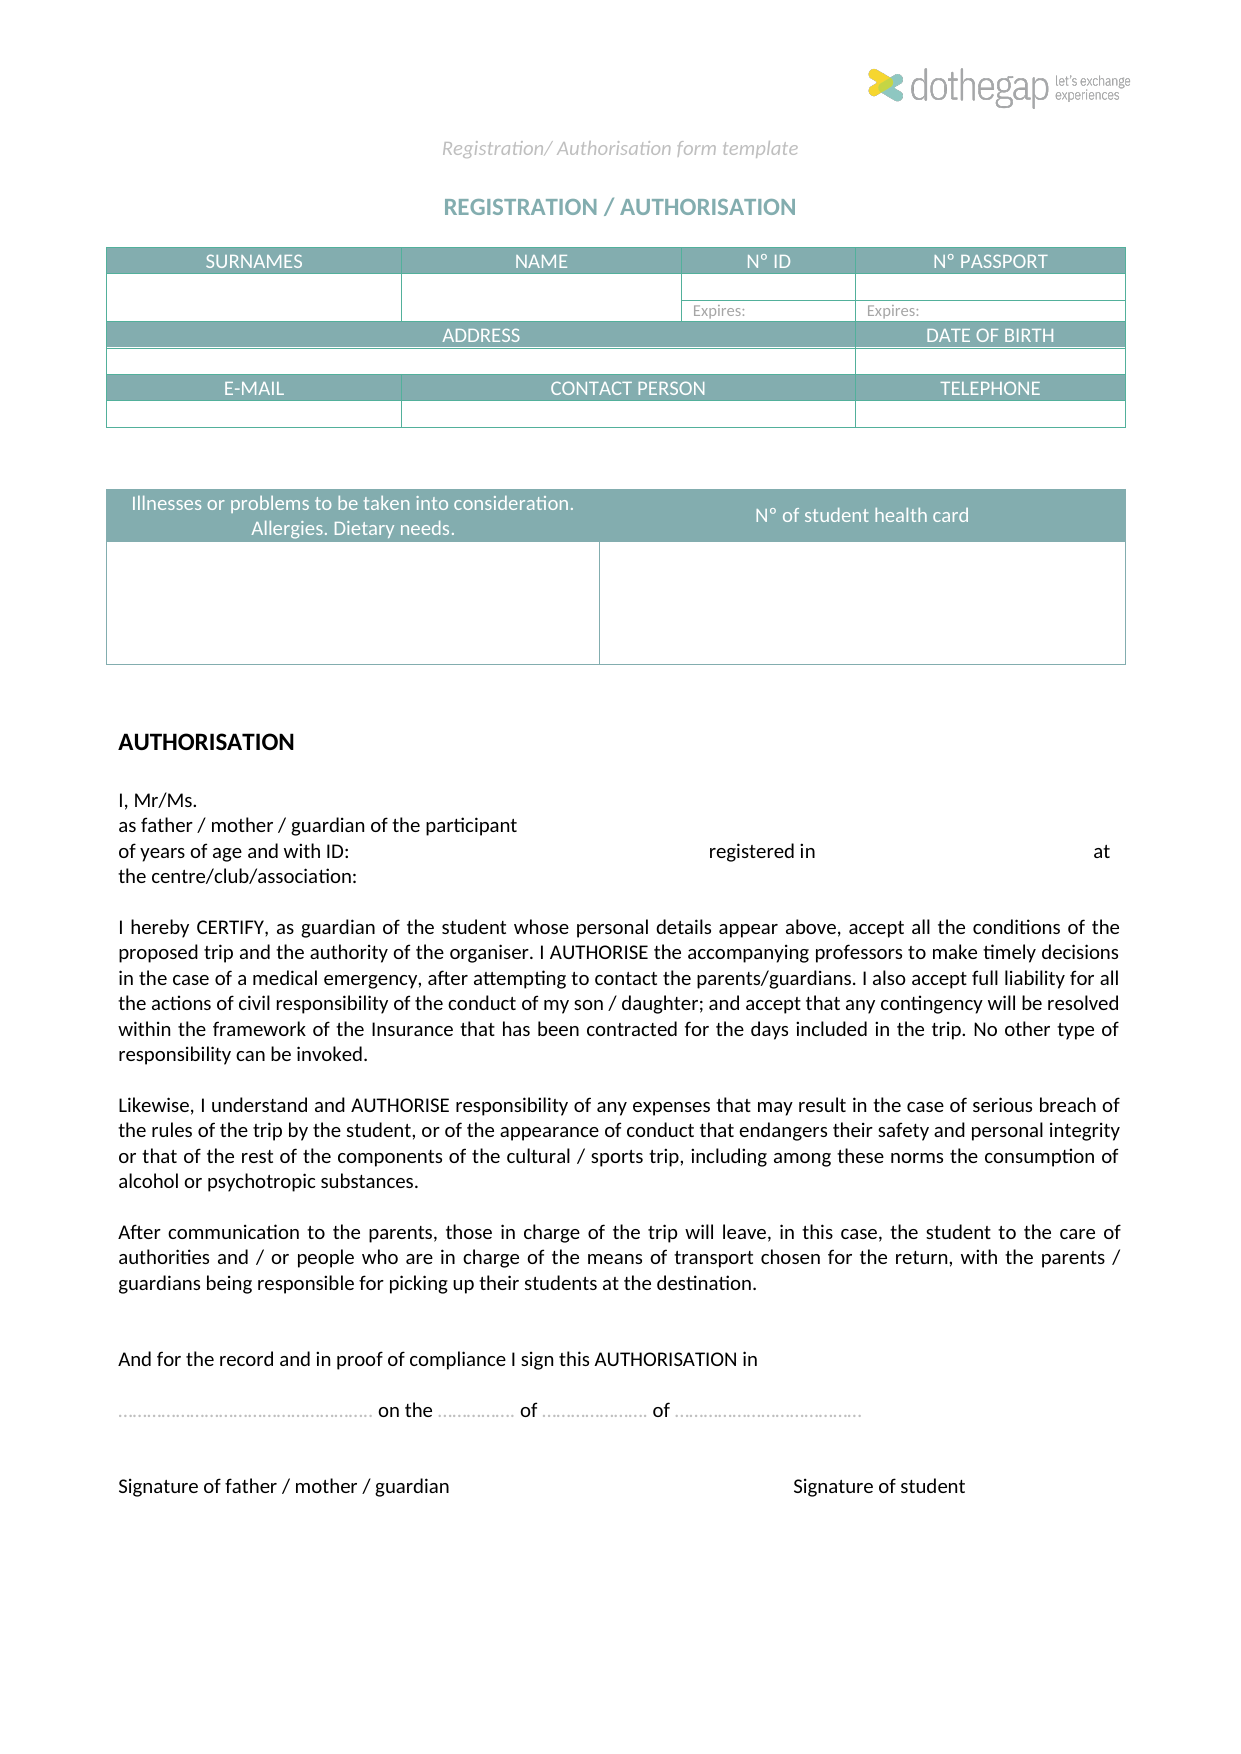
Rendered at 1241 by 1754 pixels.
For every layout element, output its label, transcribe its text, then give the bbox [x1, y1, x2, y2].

table_cell [402, 401, 855, 427]
table_cell [682, 274, 855, 300]
table_cell CONTACT PERSON [402, 375, 855, 400]
text of years of age and with ID: registered in at the centre/club/association: [118, 838, 1122, 889]
table_cell [600, 542, 1125, 664]
text …………………………………………….. on the ……………. of …………………. of ………………………………… [118, 1397, 1122, 1422]
table_cell DATE OF BIRTH [856, 322, 1125, 347]
table_header Nº ID [682, 248, 855, 273]
table_cell [856, 401, 1125, 427]
text REGISTRATION / AUTHORISATION [118, 191, 1122, 221]
text Registration/ Authorisation form template [118, 135, 1122, 160]
table_cell E-MAIL [107, 375, 401, 400]
text Likewise, I understand and AUTHORISE responsibility of any expenses that may result in the case of serious breach of the rules of the trip by the student, or of the appearance of conduct that endangers their safety and personal integrity or that of the rest of the components of the cultural / sports trip, including among these norms the consumption of alcohol or psychotropic substances. [118, 1092, 1122, 1194]
table_cell [107, 401, 401, 427]
text After communication to the parents, those in charge of the trip will leave, in this case, the student to the care of authorities and / or people who are in charge of the means of transport chosen for the return, with the parents / guardians being responsible for picking up their students at the destination. [118, 1219, 1122, 1295]
table_cell [107, 349, 855, 374]
table_header NAME [402, 248, 681, 273]
text as father / mother / guardian of the participant [118, 812, 1122, 838]
table_cell ADDRESS [107, 322, 855, 347]
text AUTHORISATION [118, 726, 1122, 757]
table_cell Expires: [856, 301, 1125, 321]
table_cell Expires: [682, 301, 855, 321]
table_cell [107, 542, 599, 664]
table_cell [107, 274, 401, 321]
table_header Nº of student health card [600, 490, 1125, 541]
table_header Illnesses or problems to be taken into consideration. Allergies. Dietary needs. [107, 490, 599, 541]
table_header SURNAMES [107, 248, 401, 273]
table_header Nº PASSPORT [856, 248, 1125, 273]
text I, Mr/Ms. [118, 787, 1122, 812]
table_cell [402, 274, 681, 321]
table_cell TELEPHONE [856, 375, 1125, 400]
text I hereby CERTIFY, as guardian of the student whose personal details appear above, accept all the conditions of the proposed trip and the authority of the organiser. I AUTHORISE the accompanying professors to make timely decisions in the case of a medical emergency, after attempting to contact the parents/guardians. I also accept full liability for all the actions of civil responsibility of the conduct of my son / daughter; and accept that any contingency will be resolved within the framework of the Insurance that has been contracted for the days included in the trip. No other type of responsibility can be invoked. [118, 914, 1122, 1067]
table_cell [856, 349, 1125, 374]
picture [868, 68, 1131, 109]
text And for the record and in proof of compliance I sign this AUTHORISATION in [118, 1346, 1122, 1372]
table_cell [856, 274, 1125, 300]
text Signature of father / mother / guardian Signature of student [118, 1473, 1122, 1499]
